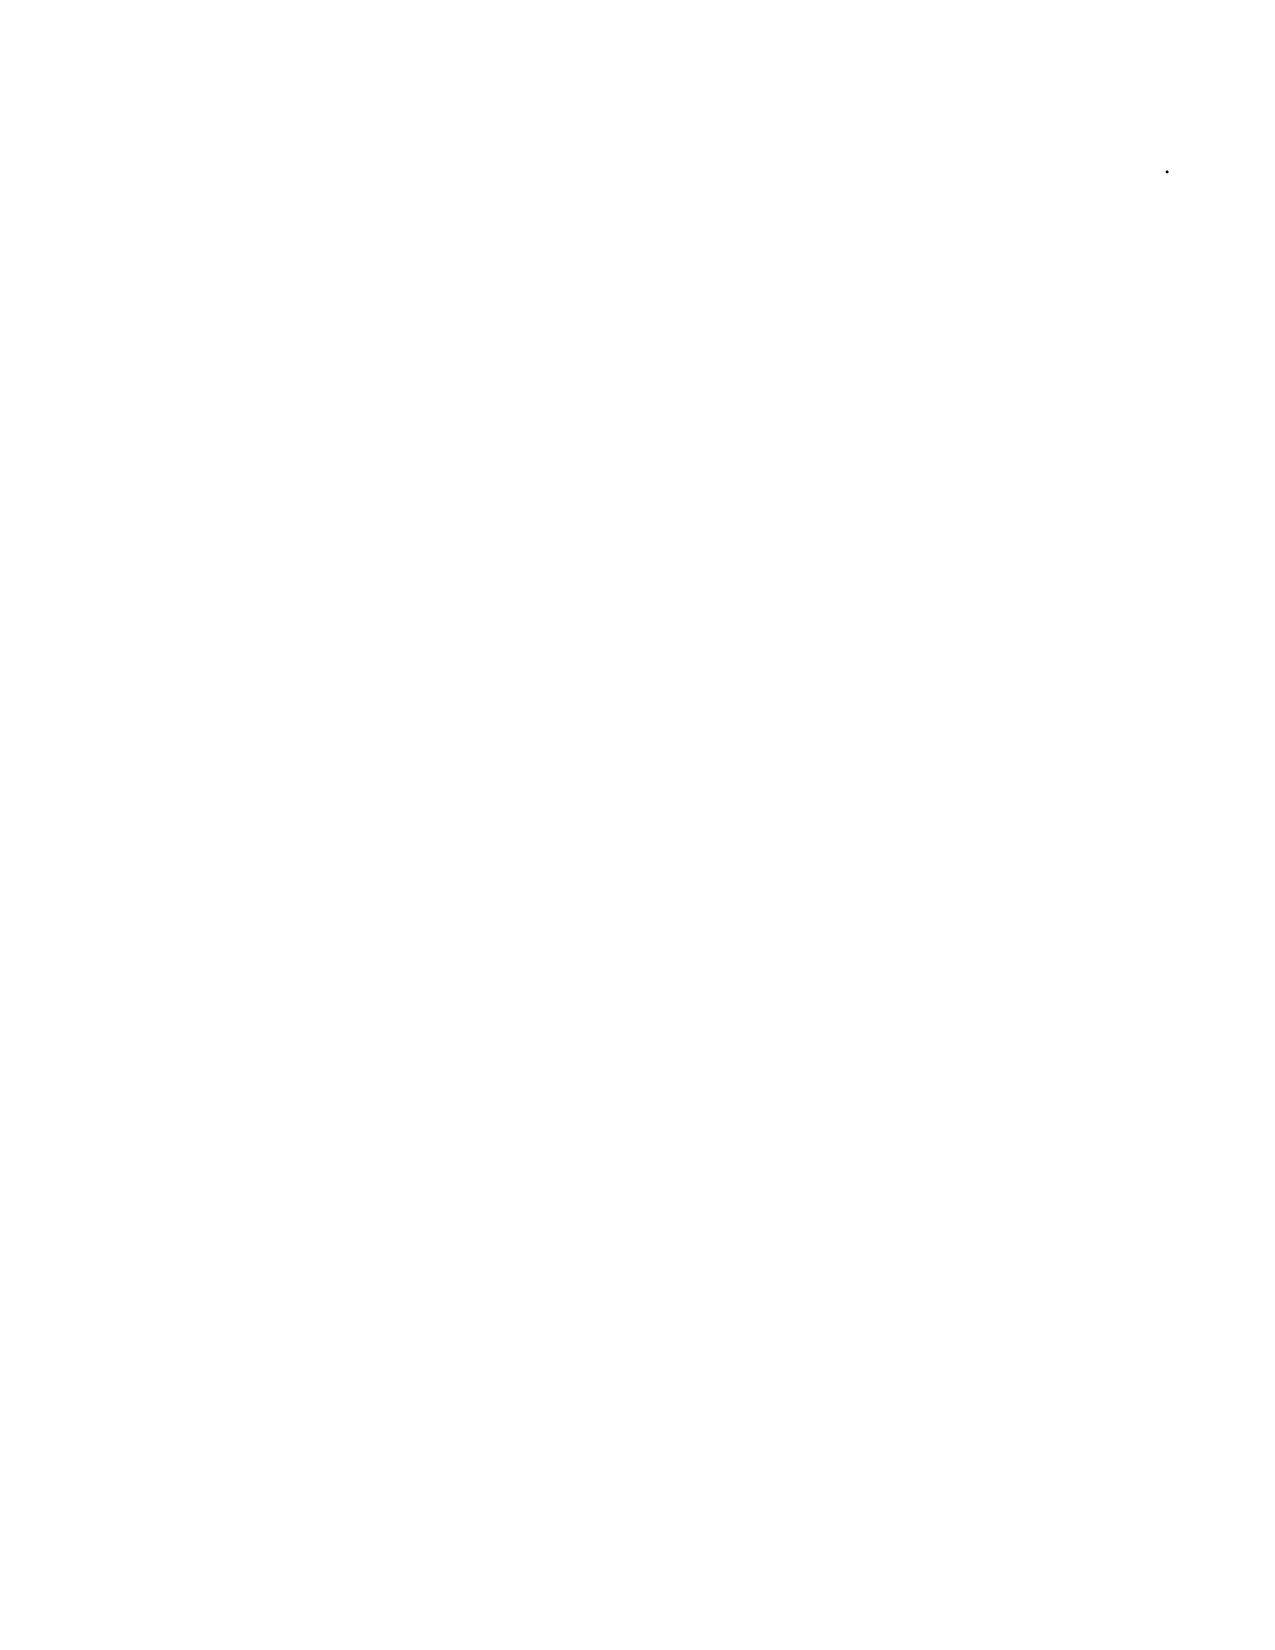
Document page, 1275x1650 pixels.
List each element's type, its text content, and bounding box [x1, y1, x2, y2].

text . [285, 150, 1170, 179]
